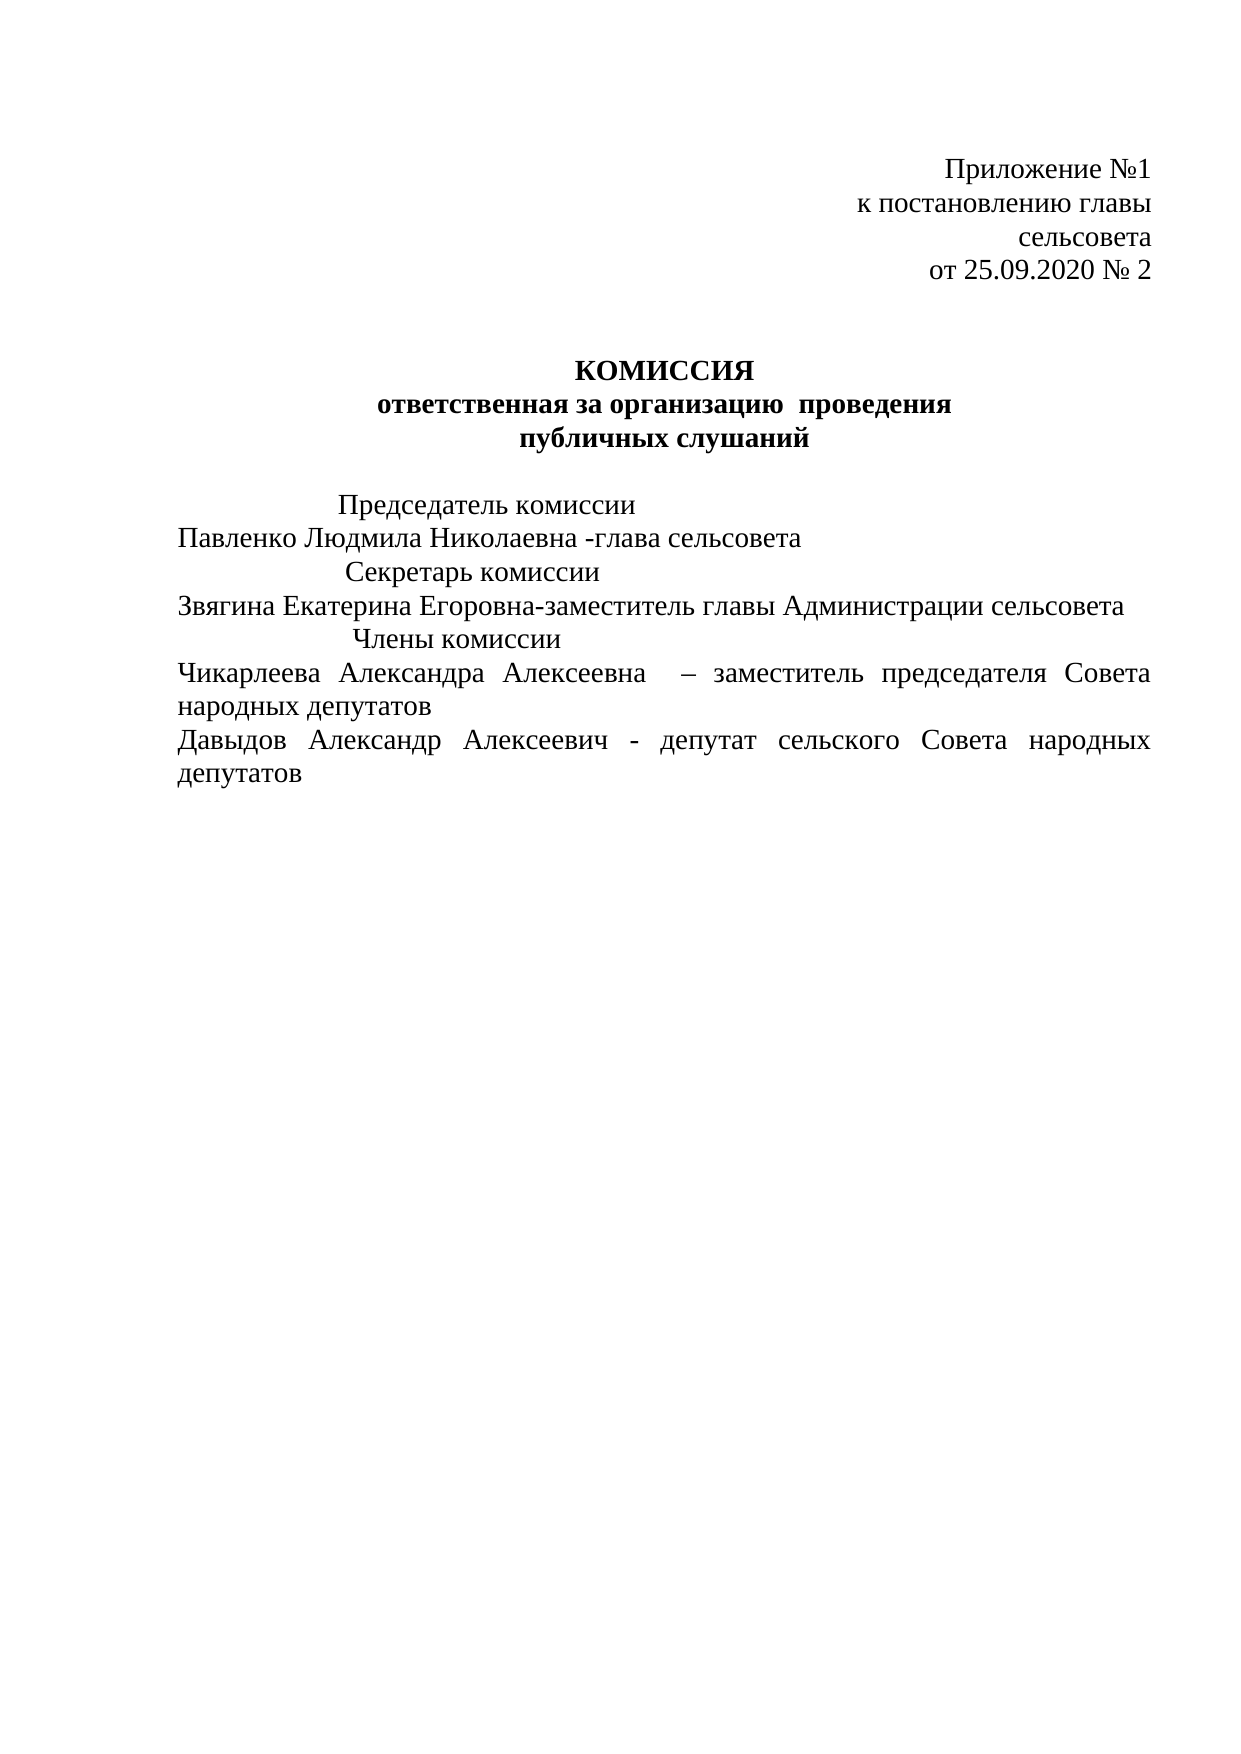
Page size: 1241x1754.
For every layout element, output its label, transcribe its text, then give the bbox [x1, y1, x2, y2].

text публичных слушаний [177, 420, 1152, 453]
text Павленко Людмила Николаевна -глава сельсовета [177, 521, 1152, 554]
text Члены комиссии [177, 621, 1152, 655]
text ответственная за организацию проведения [177, 386, 1152, 420]
text Чикарлеева Александра Алексеевна – заместитель председателя Совета народных депутатов [177, 655, 1152, 722]
text КОМИССИЯ [177, 353, 1152, 386]
text Давыдов Александр Алексеевич - депутат сельского Совета народных депутатов [177, 722, 1152, 789]
text Звягина Екатерина Егоровна-заместитель главы Администрации сельсовета [177, 588, 1152, 621]
text к постановлению главы сельсовета [177, 185, 1152, 252]
text Секретарь комиссии [177, 554, 1152, 588]
text от 25.09.2020 № 2 [177, 252, 1152, 286]
text Председатель комиссии [177, 487, 1152, 521]
text Приложение №1 [177, 152, 1152, 185]
